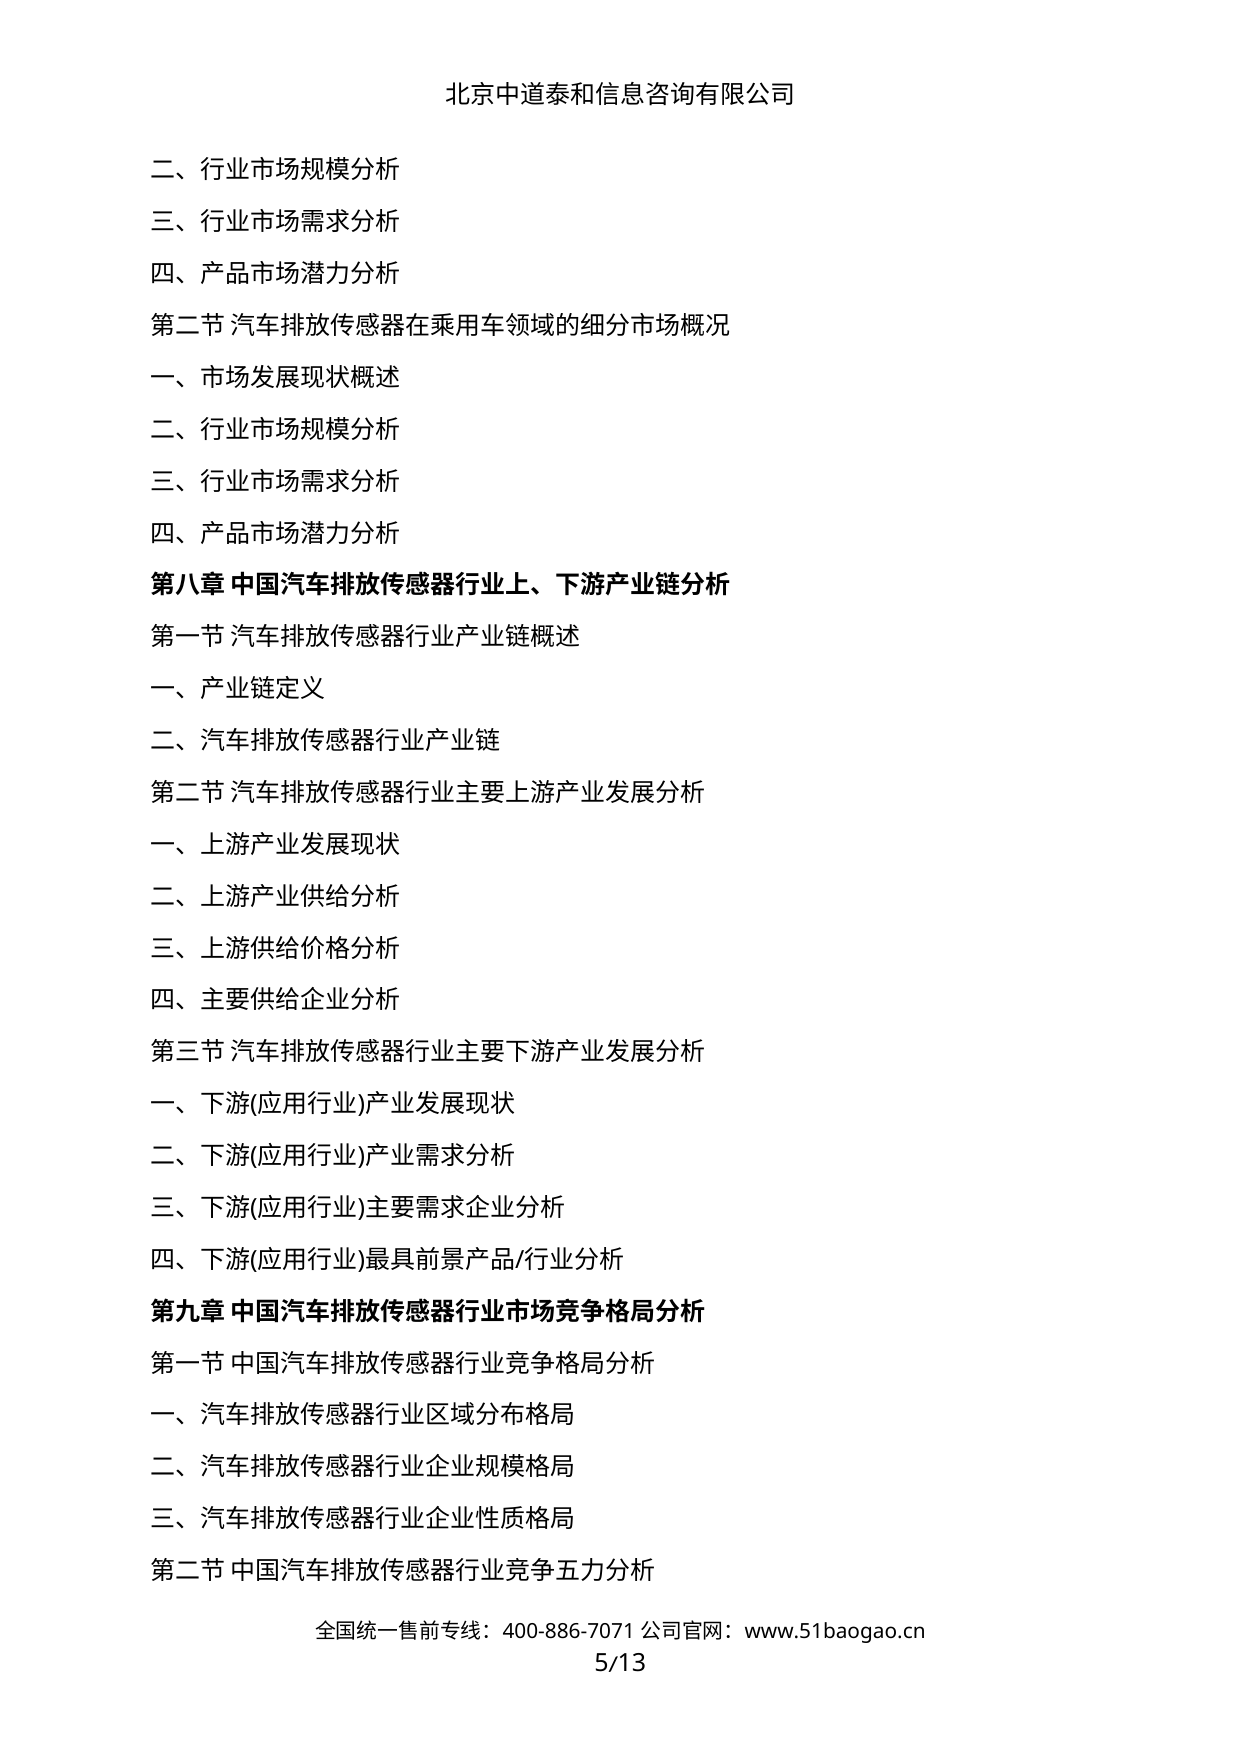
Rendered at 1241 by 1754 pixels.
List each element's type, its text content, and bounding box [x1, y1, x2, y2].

text 第三节 汽车排放传感器行业主要下游产业发展分析 [150, 1032, 1090, 1068]
text 二、行业市场规模分析 [150, 409, 1090, 446]
text 第一节 中国汽车排放传感器行业竞争格局分析 [150, 1343, 1090, 1379]
text 第九章 中国汽车排放传感器行业市场竞争格局分析 [150, 1291, 1090, 1327]
text 第二节 汽车排放传感器行业主要上游产业发展分析 [150, 772, 1090, 809]
text 第八章 中国汽车排放传感器行业上、下游产业链分析 [150, 565, 1090, 601]
text 一、市场发展现状概述 [150, 357, 1090, 394]
text 第二节 中国汽车排放传感器行业竞争五力分析 [150, 1551, 1090, 1587]
text 二、上游产业供给分析 [150, 876, 1090, 912]
text 四、产品市场潜力分析 [150, 254, 1090, 290]
text 四、产品市场潜力分析 [150, 513, 1090, 549]
text 三、行业市场需求分析 [150, 461, 1090, 497]
text 三、下游(应用行业)主要需求企业分析 [150, 1187, 1090, 1224]
text 二、汽车排放传感器行业产业链 [150, 721, 1090, 757]
text 二、汽车排放传感器行业企业规模格局 [150, 1447, 1090, 1483]
text 四、下游(应用行业)最具前景产品/行业分析 [150, 1239, 1090, 1276]
text 一、下游(应用行业)产业发展现状 [150, 1084, 1090, 1120]
text 一、汽车排放传感器行业区域分布格局 [150, 1395, 1090, 1431]
text 四、主要供给企业分析 [150, 980, 1090, 1016]
text 一、上游产业发展现状 [150, 824, 1090, 861]
text 第二节 汽车排放传感器在乘用车领域的细分市场概况 [150, 306, 1090, 342]
text 第一节 汽车排放传感器行业产业链概述 [150, 617, 1090, 653]
text 三、汽车排放传感器行业企业性质格局 [150, 1499, 1090, 1535]
text 三、上游供给价格分析 [150, 928, 1090, 964]
text 二、行业市场规模分析 [150, 150, 1090, 186]
text 一、产业链定义 [150, 669, 1090, 705]
text 二、下游(应用行业)产业需求分析 [150, 1136, 1090, 1172]
text 三、行业市场需求分析 [150, 202, 1090, 238]
